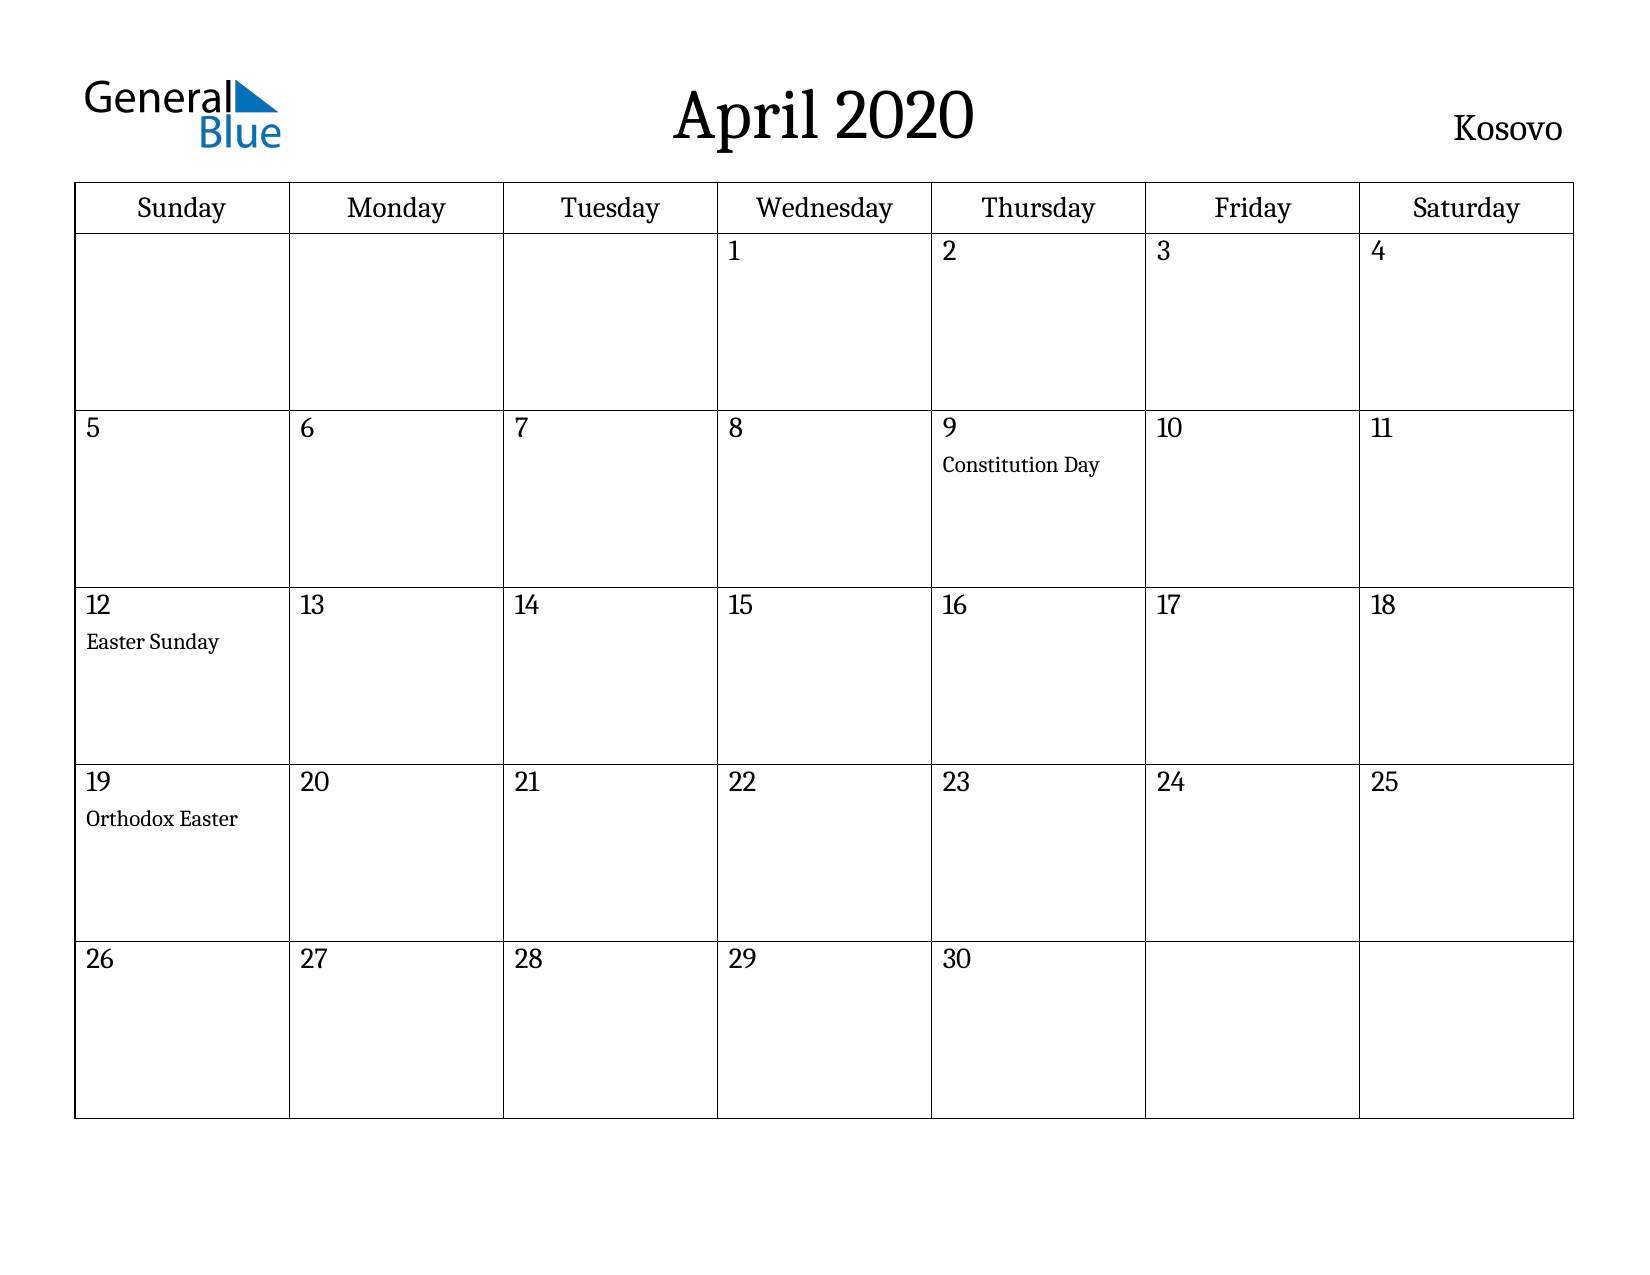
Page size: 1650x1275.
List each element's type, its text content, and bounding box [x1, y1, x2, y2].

table_cell Constitution Day [932, 452, 1145, 587]
table_cell 9 [932, 411, 1145, 452]
table_cell [932, 983, 1145, 1118]
table_cell Tuesday [504, 183, 717, 233]
table_cell 20 [290, 765, 503, 806]
table_cell [290, 629, 503, 764]
table_cell [1146, 983, 1359, 1118]
table_cell 16 [932, 588, 1145, 629]
table_cell [718, 452, 931, 587]
table_cell [76, 275, 289, 410]
table_cell 23 [932, 765, 1145, 806]
table_cell 15 [718, 588, 931, 629]
table_cell 12 [76, 588, 289, 629]
table_cell [1360, 629, 1573, 764]
table_cell Thursday [932, 183, 1145, 233]
table_cell 4 [1360, 234, 1573, 275]
picture [85, 80, 281, 148]
table_header [75, 75, 503, 182]
table_cell 11 [1360, 411, 1573, 452]
table_cell [76, 452, 289, 587]
table_cell [504, 275, 717, 410]
table_cell 3 [1146, 234, 1359, 275]
table_cell 25 [1360, 765, 1573, 806]
table_cell [290, 983, 503, 1118]
table_cell 13 [290, 588, 503, 629]
table_cell [932, 629, 1145, 764]
table_cell [718, 806, 931, 941]
table_cell [504, 629, 717, 764]
table_cell [504, 983, 717, 1118]
table_cell [290, 275, 503, 410]
table_cell [290, 452, 503, 587]
table_cell 24 [1146, 765, 1359, 806]
table_cell Wednesday [718, 183, 931, 233]
table_cell 8 [718, 411, 931, 452]
table_cell 28 [504, 942, 717, 983]
table_cell [290, 806, 503, 941]
table_cell 26 [76, 942, 289, 983]
table_cell [718, 629, 931, 764]
table_cell 10 [1146, 411, 1359, 452]
table_cell 19 [76, 765, 289, 806]
table_cell Orthodox Easter [76, 806, 289, 941]
table_cell [718, 983, 931, 1118]
table_cell 14 [504, 588, 717, 629]
table_cell 7 [504, 411, 717, 452]
table_cell [1146, 629, 1359, 764]
table_cell 1 [718, 234, 931, 275]
table_cell [1146, 452, 1359, 587]
table_cell [932, 806, 1145, 941]
table_cell [290, 234, 503, 275]
table_cell 2 [932, 234, 1145, 275]
table_cell [504, 234, 717, 275]
table_cell 21 [504, 765, 717, 806]
table_cell 27 [290, 942, 503, 983]
table_cell Saturday [1360, 183, 1573, 233]
table_cell 18 [1360, 588, 1573, 629]
table_cell [1360, 983, 1573, 1118]
table_cell [932, 275, 1145, 410]
table_cell [1360, 275, 1573, 410]
table_header April 2020 [503, 75, 1146, 182]
table_cell 30 [932, 942, 1145, 983]
table_cell [1146, 806, 1359, 941]
table_cell Friday [1146, 183, 1359, 233]
table_cell Sunday [76, 183, 289, 233]
table_cell Monday [290, 183, 503, 233]
table_cell [76, 983, 289, 1118]
table_cell 29 [718, 942, 931, 983]
table_cell 22 [718, 765, 931, 806]
table_cell [718, 275, 931, 410]
table_cell [76, 234, 289, 275]
table_cell 6 [290, 411, 503, 452]
table_cell [1360, 806, 1573, 941]
table_cell [1146, 275, 1359, 410]
table_cell [1360, 942, 1573, 983]
table_cell 17 [1146, 588, 1359, 629]
table_cell [504, 806, 717, 941]
table_cell [1146, 942, 1359, 983]
table_header Kosovo [1146, 75, 1574, 182]
table_cell 5 [76, 411, 289, 452]
table_cell [1360, 452, 1573, 587]
table_cell Easter Sunday [76, 629, 289, 764]
table_cell [504, 452, 717, 587]
